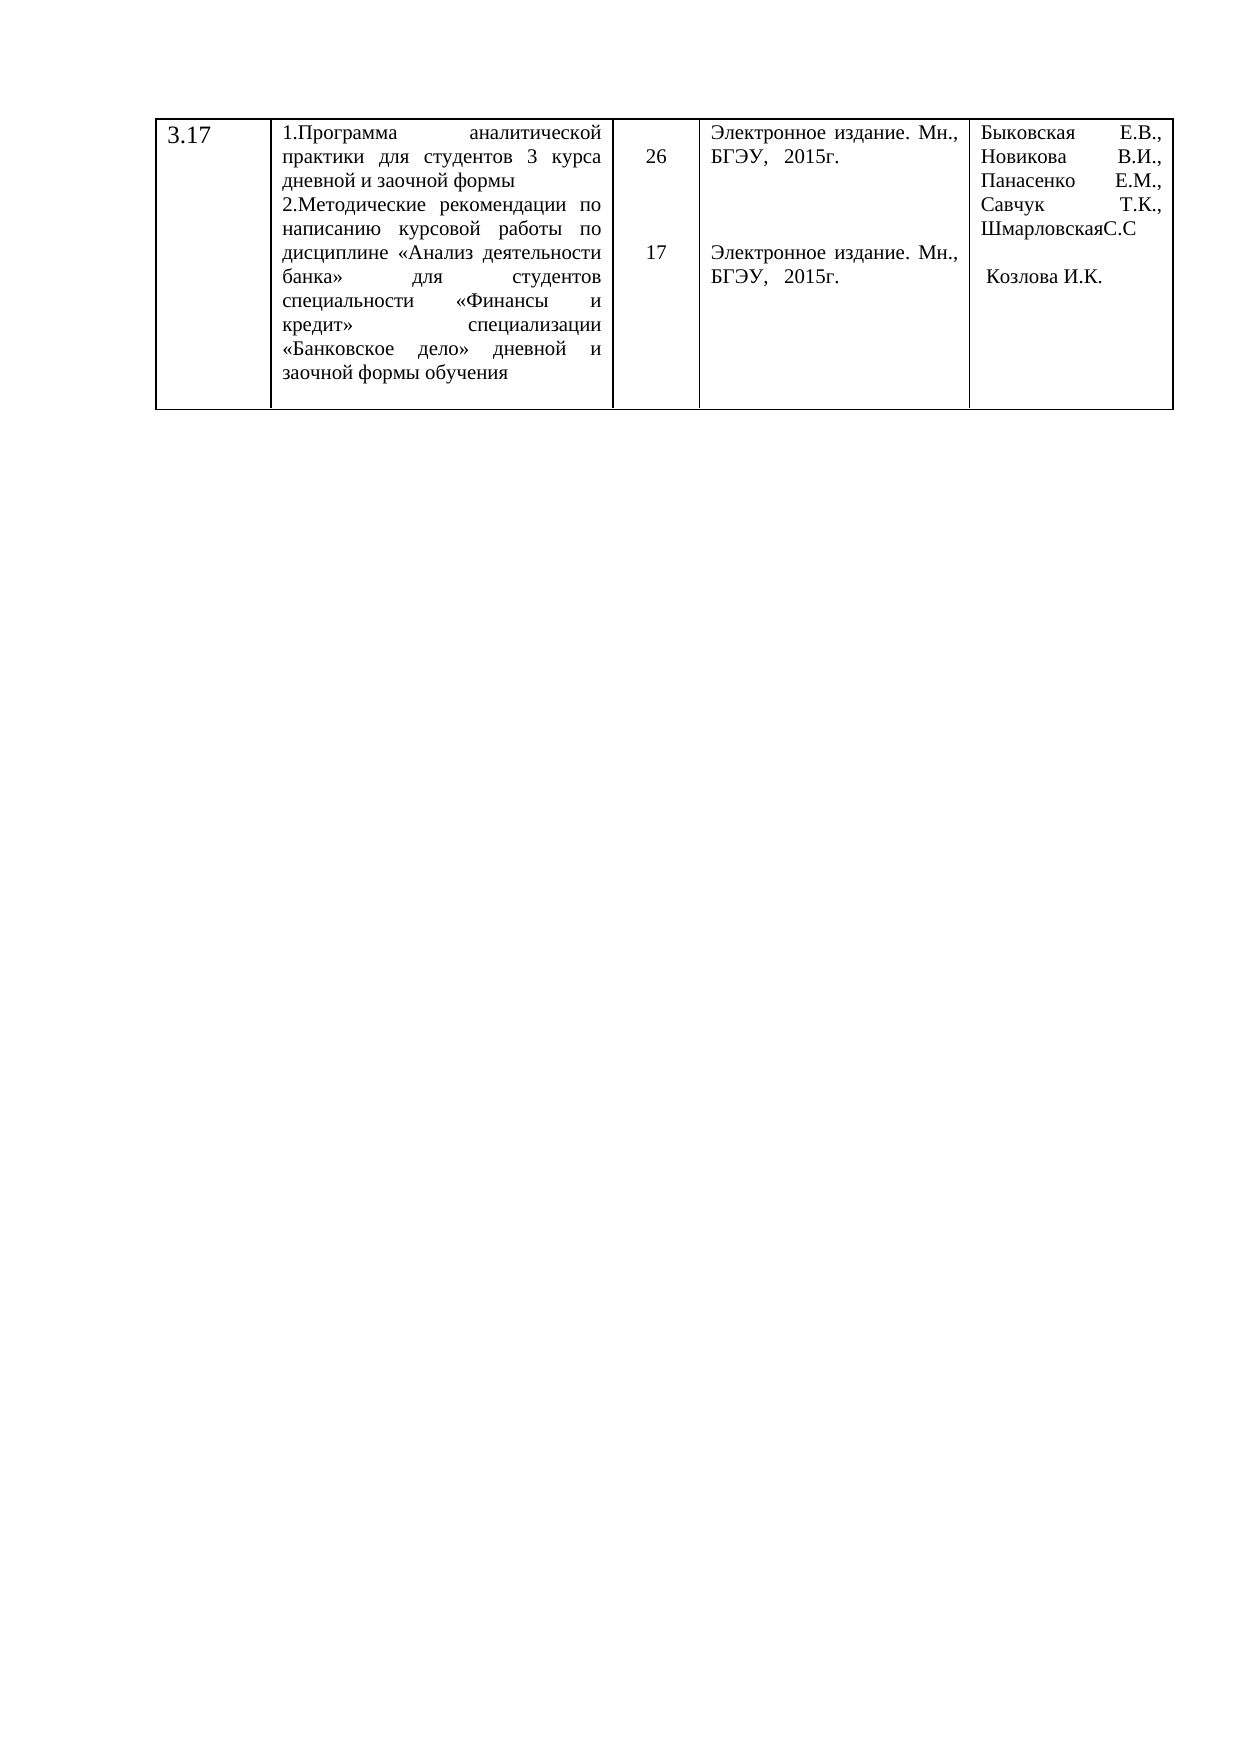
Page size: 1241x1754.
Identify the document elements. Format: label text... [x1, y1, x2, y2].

table_cell Быковская Е.В., Новикова В.И., Панасенко Е.М., Савчук Т.К., ШмарловскаяС.С Козлова И.К. [970, 120, 1172, 408]
table_cell 26 17 [614, 120, 699, 408]
table_cell 3.17 [157, 120, 270, 408]
table_cell Электронное издание. Мн., БГЭУ, 2015г. Электронное издание. Мн., БГЭУ, 2015г. [700, 120, 969, 408]
table_cell 1.Программа аналитической практики для студентов 3 курса дневной и заочной формы 2.Методические рекомендации по написанию курсовой работы по дисциплине «Анализ деятельности банка» для студентов специальности «Финансы и кредит» специализации «Банковское дело» дневной и заочной формы обучения [272, 120, 612, 408]
